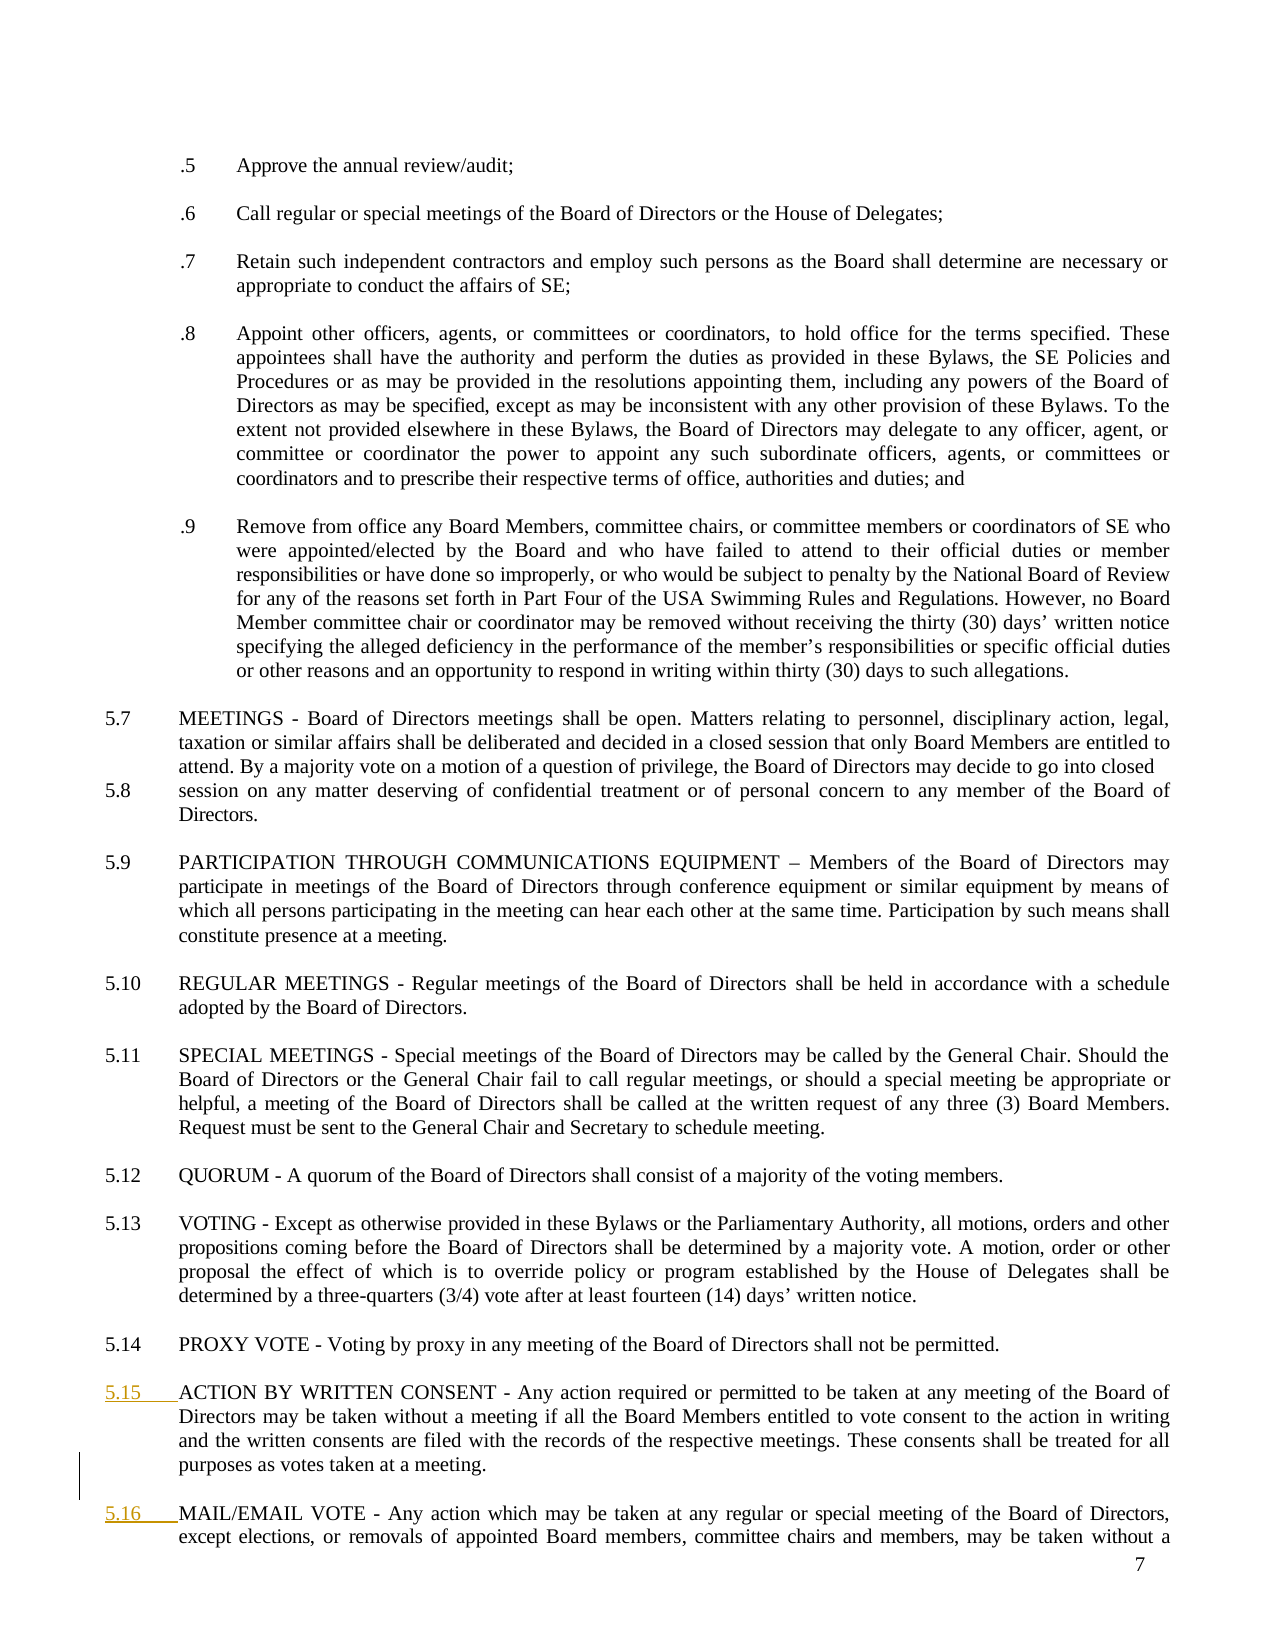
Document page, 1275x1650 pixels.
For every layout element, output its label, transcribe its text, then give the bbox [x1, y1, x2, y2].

list QUORUM - A quorum of the Board of Directors shall consist of a majority of the voting members. [105, 1163, 1183, 1187]
list VOTING - Except as otherwise provided in these Bylaws or the Parliamentary Authority, all motions, orders and other propositions coming before the Board of Directors shall be determined by a majority vote. A motion, order or other proposal the effect of which is to override policy or program established by the House of Delegates shall be determined by a three-quarters (3/4) vote after at least fourteen (14) days’ written notice. [105, 1211, 1170, 1307]
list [105, 1500, 1170, 1548]
list Remove from office any Board Members, committee chairs, or committee members or coordinators of SE who were appointed/elected by the Board and who have failed to attend to their official duties or member responsibilities or have done so improperly, or who would be subject to penalty by the National Board of Review for any of the reasons set forth in Part Four of the USA Swimming Rules and Regulations. However, no Board Member committee chair or coordinator may be removed without receiving the thirty (30) days’ written notice specifying the alleged deficiency in the performance of the member’s responsibilities or specific official duties or other reasons and an opportunity to respond in writing within thirty (30) days to such allegations. [180, 514, 1170, 682]
list Call regular or special meetings of the Board of Directors or the House of Delegates; [180, 201, 1183, 225]
list REGULAR MEETINGS - Regular meetings of the Board of Directors shall be held in accordance with a schedule adopted by the Board of Directors. [105, 971, 1170, 1019]
list PROXY VOTE - Voting by proxy in any meeting of the Board of Directors shall not be permitted. [105, 1332, 1183, 1356]
list ACTION BY WRITTEN CONSENT - Any action required or permitted to be taken at any meeting of the Board of Directors may be taken without a meeting if all the Board Members entitled to vote consent to the action in writing and the written consents are filed with the records of the respective meetings. These consents shall be treated for all purposes as votes taken at a meeting. [105, 1380, 1170, 1476]
list Retain such independent contractors and employ such persons as the Board shall determine are necessary or appropriate to conduct the affairs of SE; [180, 249, 1170, 297]
list Approve the annual review/audit; [180, 152, 1183, 177]
list Appoint other officers, agents, or committees or coordinators, to hold office for the terms specified. These appointees shall have the authority and perform the duties as provided in these Bylaws, the SE Policies and Procedures or as may be provided in the resolutions appointing them, including any powers of the Board of Directors as may be specified, except as may be inconsistent with any other provision of these Bylaws. To the extent not provided elsewhere in these Bylaws, the Board of Directors may delegate to any officer, agent, or committee or coordinator the power to appoint any such subordinate officers, agents, or committees or coordinators and to prescribe their respective terms of office, authorities and duties; and [180, 321, 1170, 489]
list session on any matter deserving of confidential treatment or of personal concern to any member of the Board of Directors. [105, 778, 1171, 826]
list MEETINGS - Board of Directors meetings shall be open. Matters relating to personnel, disciplinary action, legal, taxation or similar affairs shall be deliberated and decided in a closed session that only Board Members are entitled to attend. By a majority vote on a motion of a question of privilege, the Board of Directors may decide to go into closed [105, 706, 1171, 778]
list SPECIAL MEETINGS - Special meetings of the Board of Directors may be called by the General Chair. Should the Board of Directors or the General Chair fail to call regular meetings, or should a special meeting be appropriate or helpful, a meeting of the Board of Directors shall be called at the written request of any three (3) Board Members. Request must be sent to the General Chair and Secretary to schedule meeting. [105, 1043, 1170, 1139]
list PARTICIPATION THROUGH COMMUNICATIONS EQUIPMENT – Members of the Board of Directors may participate in meetings of the Board of Directors through conference equipment or similar equipment by means of which all persons participating in the meeting can hear each other at the same time. Participation by such means shall constitute presence at a meeting. [105, 850, 1171, 947]
